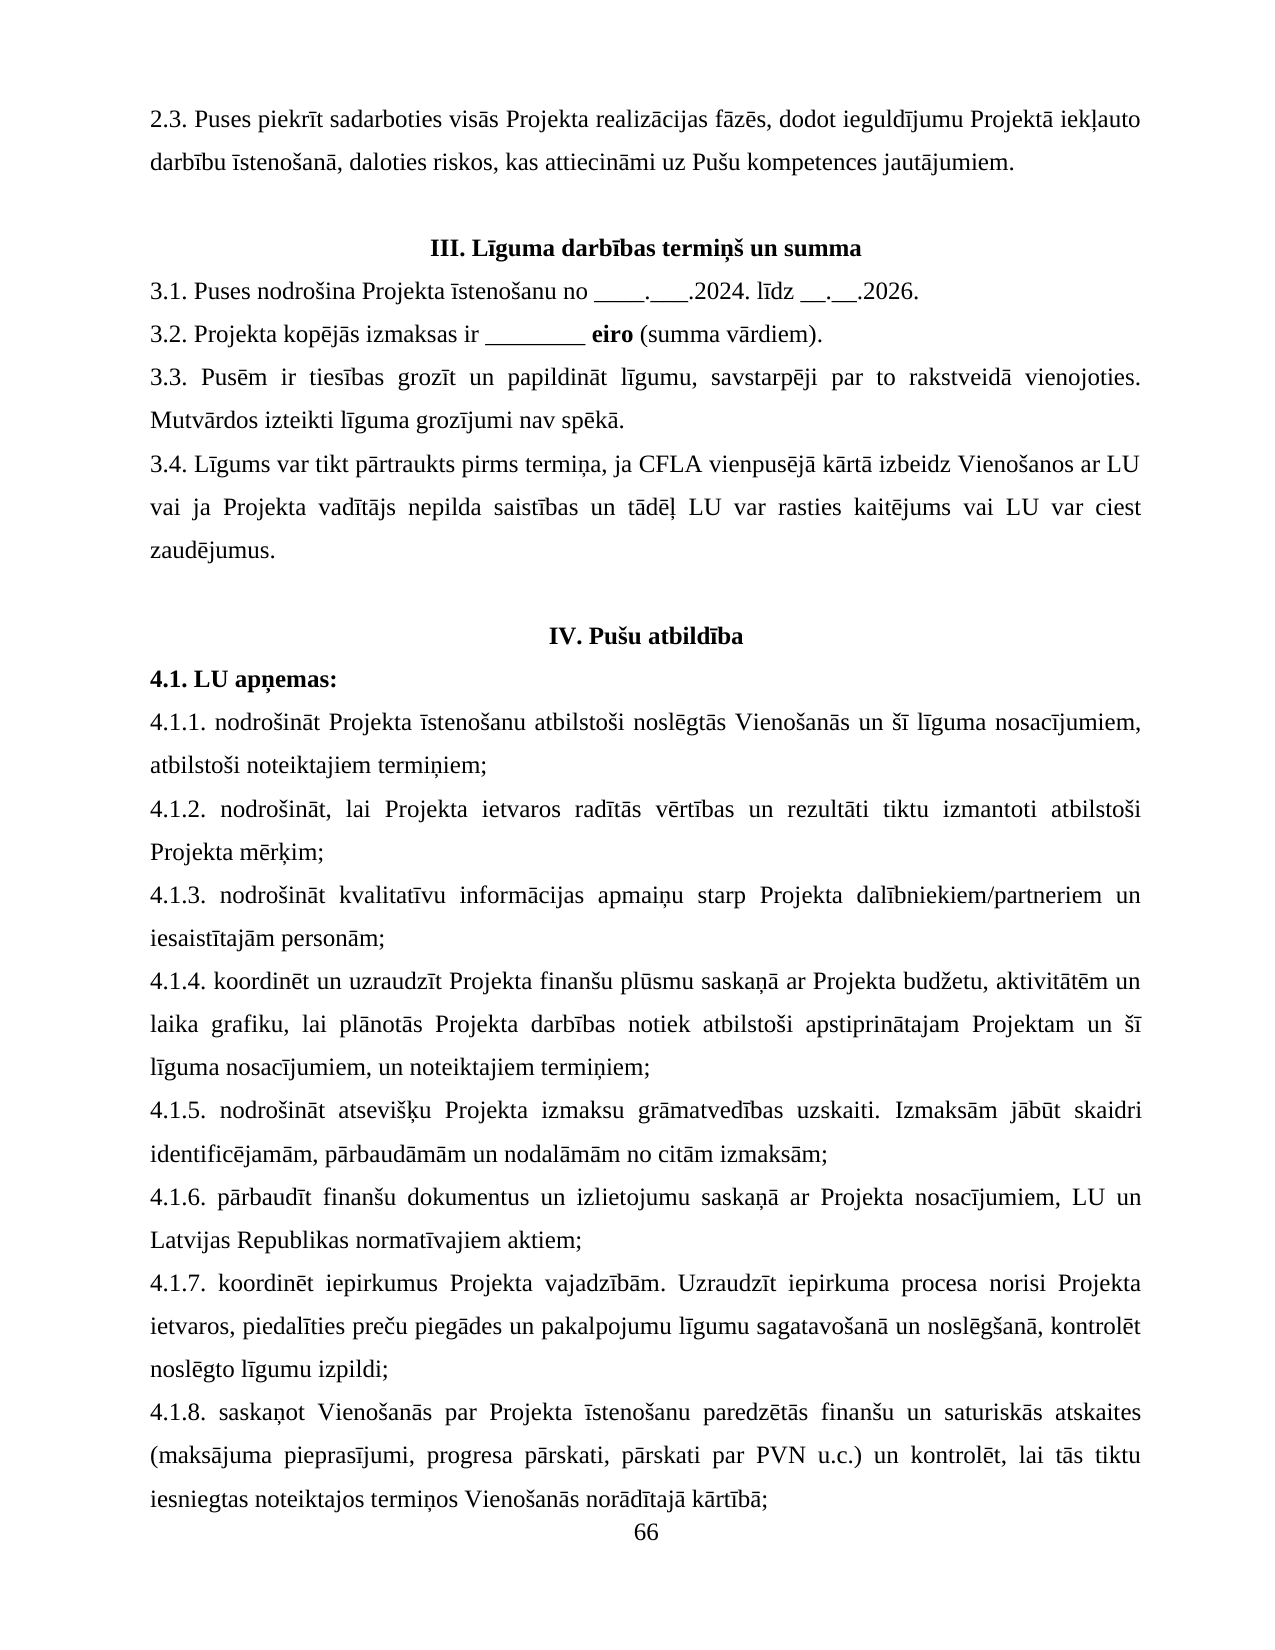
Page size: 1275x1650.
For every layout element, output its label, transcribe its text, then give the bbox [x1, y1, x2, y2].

text 4.1.5. nodrošināt atsevišķu Projekta izmaksu grāmatvedības uzskaiti. Izmaksām jābūt skaidri identificējamām, pārbaudāmām un nodalāmām no citām izmaksām; [150, 1096, 1142, 1167]
text 4.1.7. koordinēt iepirkumus Projekta vajadzībām. Uzraudzīt iepirkuma procesa norisi Projekta ietvaros, piedalīties preču piegādes un pakalpojumu līgumu sagatavošanā un noslēgšanā, kontrolēt noslēgto līgumu izpildi; [150, 1268, 1142, 1383]
text 4.1.3. nodrošināt kvalitatīvu informācijas apmaiņu starp Projekta dalībniekiem/partneriem un iesaistītajām personām; [150, 880, 1142, 952]
text III. Līguma darbības termiņš un summa [150, 233, 1142, 262]
text 2.3. Puses piekrīt sadarboties visās Projekta realizācijas fāzēs, dodot ieguldījumu Projektā iekļauto darbību īstenošanā, daloties riskos, kas attiecināmi uz Pušu kompetences jautājumiem. [150, 104, 1142, 176]
text 4.1.1. nodrošināt Projekta īstenošanu atbilstoši noslēgtās Vienošanās un šī līguma nosacījumiem, atbilstoši noteiktajiem termiņiem; [150, 707, 1142, 779]
text 3.1. Puses nodrošina Projekta īstenošanu no ____.___.2024. līdz __.__.2026. [150, 276, 1142, 305]
text 4.1.6. pārbaudīt finanšu dokumentus un izlietojumu saskaņā ar Projekta nosacījumiem, LU un Latvijas Republikas normatīvajiem aktiem; [150, 1182, 1142, 1254]
text 3.3. Pusēm ir tiesības grozīt un papildināt līgumu, savstarpēji par to rakstveidā vienojoties. Mutvārdos izteikti līguma grozījumi nav spēkā. [150, 362, 1142, 434]
text 4.1.8. saskaņot Vienošanās par Projekta īstenošanu paredzētās finanšu un saturiskās atskaites (maksājuma pieprasījumi, progresa pārskati, pārskati par PVN u.c.) un kontrolēt, lai tās tiktu iesniegtas noteiktajos termiņos Vienošanās norādītajā kārtībā; [150, 1397, 1142, 1512]
text 4.1.2. nodrošināt, lai Projekta ietvaros radītās vērtības un rezultāti tiktu izmantoti atbilstoši Projekta mērķim; [150, 794, 1142, 866]
text 3.4. Līgums var tikt pārtraukts pirms termiņa, ja CFLA vienpusējā kārtā izbeidz Vienošanos ar LU vai ja Projekta vadītājs nepilda saistības un tādēļ LU var rasties kaitējums vai LU var ciest zaudējumus. [150, 449, 1142, 564]
text 4.1. LU apņemas: [150, 664, 1142, 693]
text 4.1.4. koordinēt un uzraudzīt Projekta finanšu plūsmu saskaņā ar Projekta budžetu, aktivitātēm un laika grafiku, lai plānotās Projekta darbības notiek atbilstoši apstiprinātajam Projektam un šī līguma nosacījumiem, un noteiktajiem termiņiem; [150, 966, 1142, 1081]
text 3.2. Projekta kopējās izmaksas ir ________ eiro (summa vārdiem). [150, 319, 1142, 348]
text IV. Pušu atbildība [150, 621, 1142, 650]
